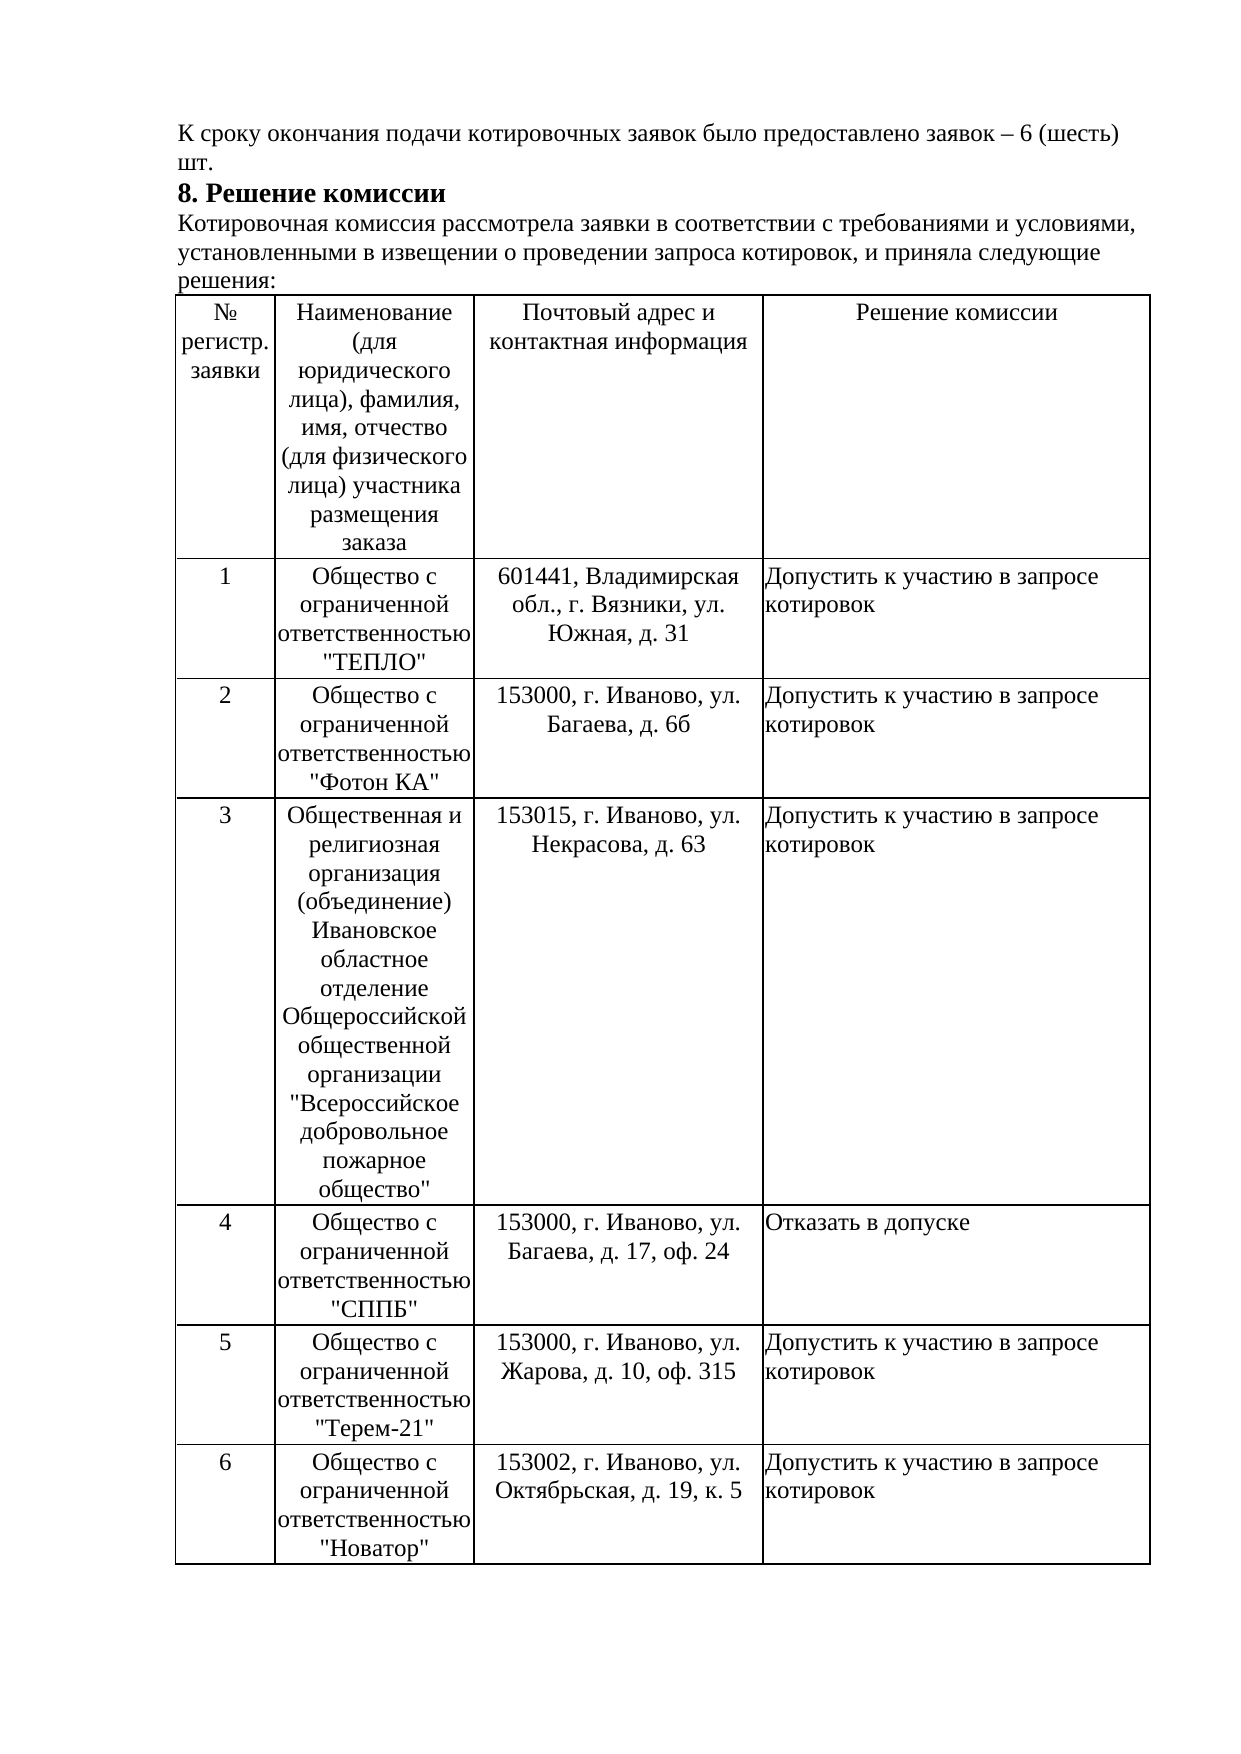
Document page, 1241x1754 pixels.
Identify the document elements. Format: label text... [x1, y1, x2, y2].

text Котировочная комиссия рассмотрела заявки в соответствии с требованиями и условиями, установленными в извещении о проведении запроса котировок, и приняла следующие решения: [177, 208, 1152, 294]
table_header Наименование (для юридического лица), фамилия, имя, отчество (для физического лица) участника размещения заказа [276, 296, 473, 558]
table_cell 5 [176, 1325, 274, 1444]
table_cell 2 [176, 679, 274, 797]
table_cell Общество с ограниченной ответственностью "ТЕПЛО" [276, 559, 473, 677]
table_cell Общество с ограниченной ответственностью "Фотон КА" [276, 679, 473, 797]
table_cell Общество с ограниченной ответственностью "СППБ" [276, 1206, 473, 1324]
table_cell 3 [176, 798, 274, 1204]
table_cell 153000, г. Иваново, ул. Багаева, д. 6б [475, 679, 762, 797]
table_cell Допустить к участию в запросе котировок [764, 559, 1149, 677]
table_cell 153002, г. Иваново, ул. Октябрьская, д. 19, к. 5 [475, 1445, 762, 1563]
table_cell 601441, Владимирская обл., г. Вязники, ул. Южная, д. 31 [475, 559, 762, 677]
table_cell Общественная и религиозная организация (объединение) Ивановское областное отделение Общероссийской общественной организации "Всероссийское добровольное пожарное общество" [276, 799, 473, 1204]
table_header Почтовый адрес и контактная информация [475, 296, 762, 558]
table_cell Общество с ограниченной ответственностью "Новатор" [276, 1445, 473, 1563]
table_cell 153015, г. Иваново, ул. Некрасова, д. 63 [475, 799, 762, 1204]
table_cell 153000, г. Иваново, ул. Жарова, д. 10, оф. 315 [475, 1326, 762, 1444]
table_cell Допустить к участию в запросе котировок [764, 1326, 1149, 1444]
table_cell 1 [176, 559, 274, 677]
table_cell 153000, г. Иваново, ул. Багаева, д. 17, оф. 24 [475, 1206, 762, 1324]
table_cell Допустить к участию в запросе котировок [764, 1445, 1149, 1563]
table_cell Общество с ограниченной ответственностью "Терем-21" [276, 1326, 473, 1444]
text К сроку окончания подачи котировочных заявок было предоставлено заявок – 6 (шесть) шт. [177, 118, 1152, 176]
table_cell 4 [176, 1205, 274, 1324]
table_cell Отказать в допуске [764, 1206, 1149, 1324]
table_cell Допустить к участию в запросе котировок [764, 799, 1149, 1204]
table_header № регистр. заявки [176, 296, 274, 558]
table_header Решение комиссии [764, 296, 1149, 558]
table_cell Допустить к участию в запросе котировок [764, 679, 1149, 797]
text 8. Решение комиссии [177, 176, 1152, 208]
table_cell 6 [176, 1445, 274, 1563]
